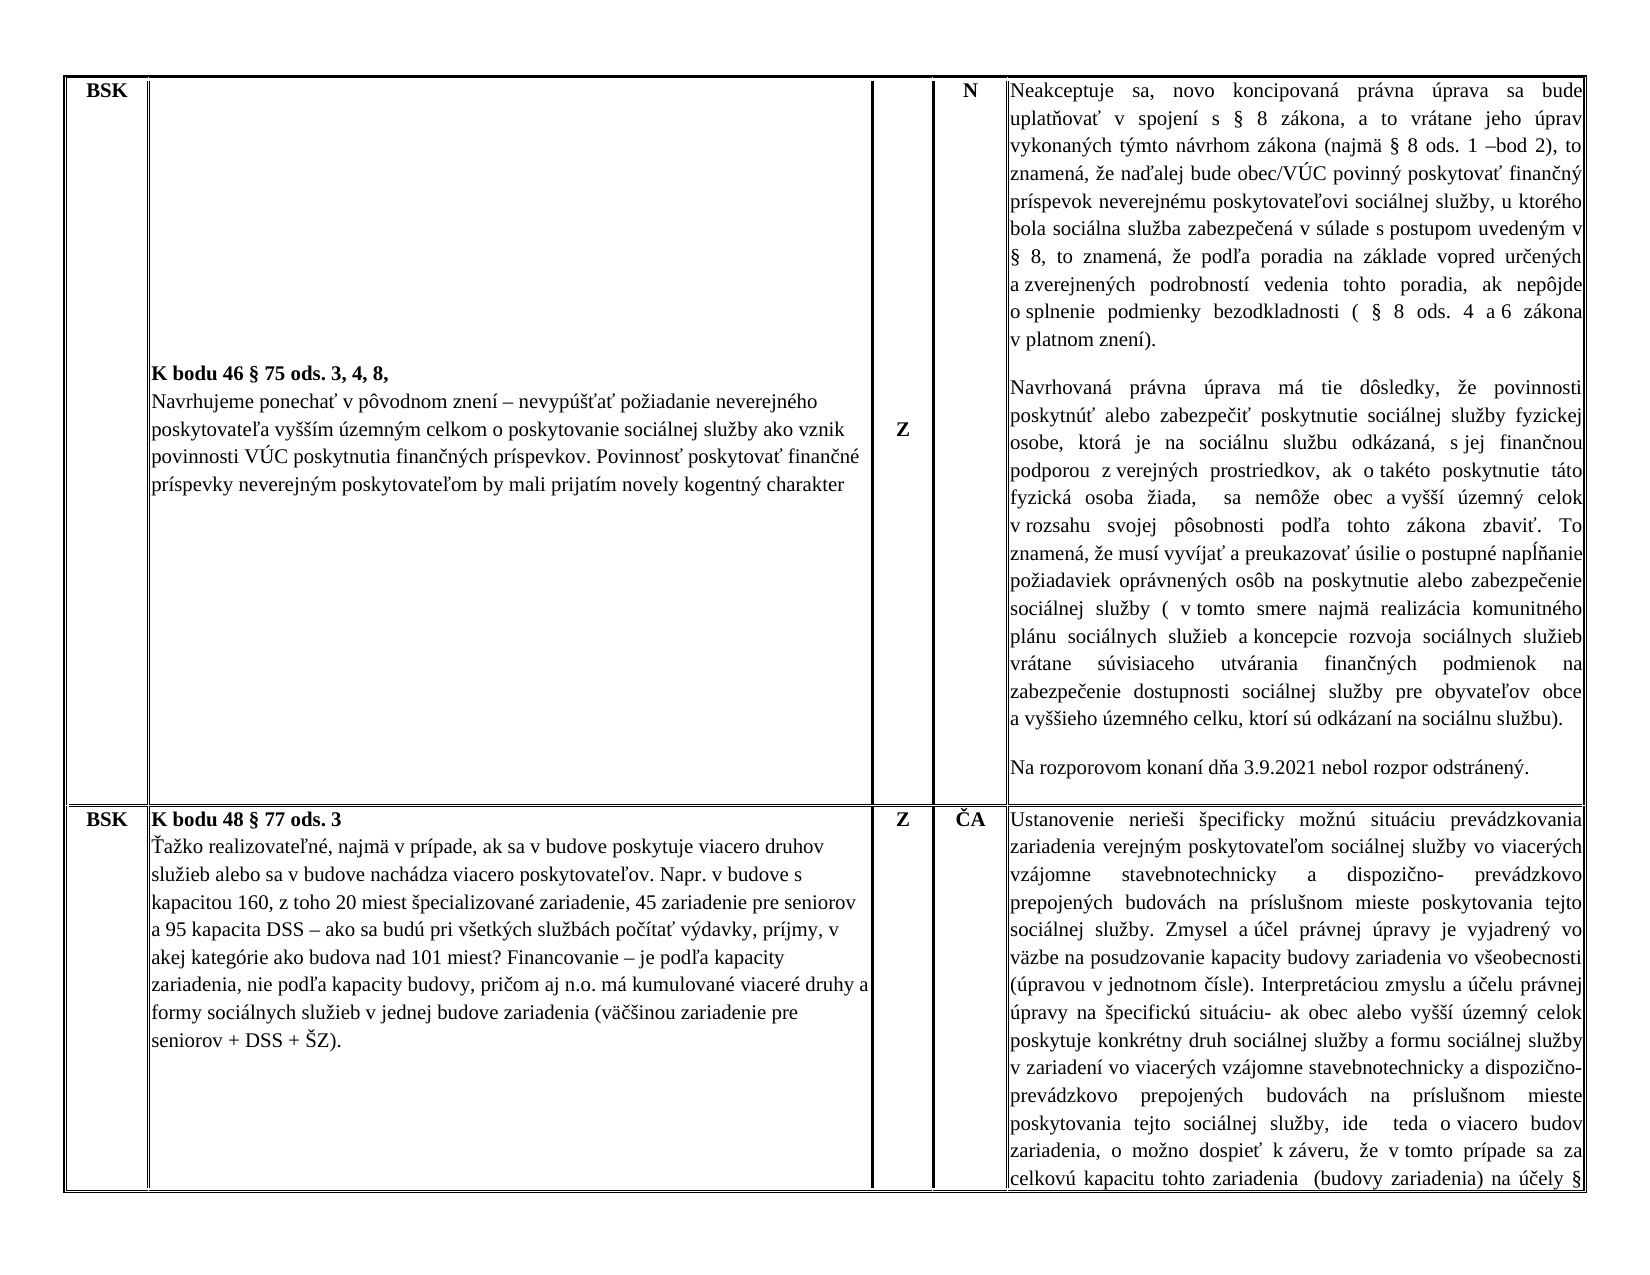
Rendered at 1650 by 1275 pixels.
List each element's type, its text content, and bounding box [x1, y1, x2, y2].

table_cell Z [872, 807, 933, 1190]
table_cell Neakceptuje sa, novo koncipovaná právna úprava sa bude uplatňovať v spojení s § 8 zákona, a to vrátane jeho úprav vykonaných týmto návrhom zákona (najmä § 8 ods. 1 –bod 2), to znamená, že naďalej bude obec/VÚC povinný poskytovať finančný príspevok neverejnému poskytovateľovi sociálnej služby, u ktorého bola sociálna služba zabezpečená v súlade s postupom uvedeným v § 8, to znamená, že podľa poradia na základe vopred určených a zverejnených podrobností vedenia tohto poradia, ak nepôjde o splnenie podmienky bezodkladnosti ( § 8 ods. 4 a 6 zákona v platnom znení). Navrhovaná právna úprava má tie dôsledky, že povinnosti poskytnúť alebo zabezpečiť poskytnutie sociálnej služby fyzickej osobe, ktorá je na sociálnu službu odkázaná, s jej finančnou podporou z verejných prostriedkov, ak o takéto poskytnutie táto fyzická osoba žiada, sa nemôže obec a vyšší územný celok v rozsahu svojej pôsobnosti podľa tohto zákona zbaviť. To znamená, že musí vyvíjať a preukazovať úsilie o postupné napĺňanie požiadaviek oprávnených osôb na poskytnutie alebo zabezpečenie sociálnej služby ( v tomto smere najmä realizácia komunitného plánu sociálnych služieb a koncepcie rozvoja sociálnych služieb vrátane súvisiaceho utvárania finančných podmienok na zabezpečenie dostupnosti sociálnej služby pre obyvateľov obce a vyššieho územného celku, ktorí sú odkázaní na sociálnu službu). Na rozporovom konaní dňa 3.9.2021 nebol rozpor odstránený. [1008, 78, 1583, 803]
table_cell ČA [933, 807, 1008, 1190]
table_cell K bodu 46 § 75 ods. 3, 4, 8, Navrhujeme ponechať v pôvodnom znení – nevypúšťať požiadanie neverejného poskytovateľa vyšším územným celkom o poskytovanie sociálnej služby ako vznik povinnosti VÚC poskytnutia finančných príspevkov. Povinnosť poskytovať finančné príspevky neverejným poskytovateľom by mali prijatím novely kogentný charakter [149, 78, 872, 803]
table_cell BSK [67, 78, 149, 803]
table_cell BSK [67, 804, 149, 1190]
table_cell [149, 807, 872, 1190]
table_cell N [933, 78, 1008, 803]
table_cell Z [872, 77, 933, 803]
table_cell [1008, 804, 1584, 1190]
